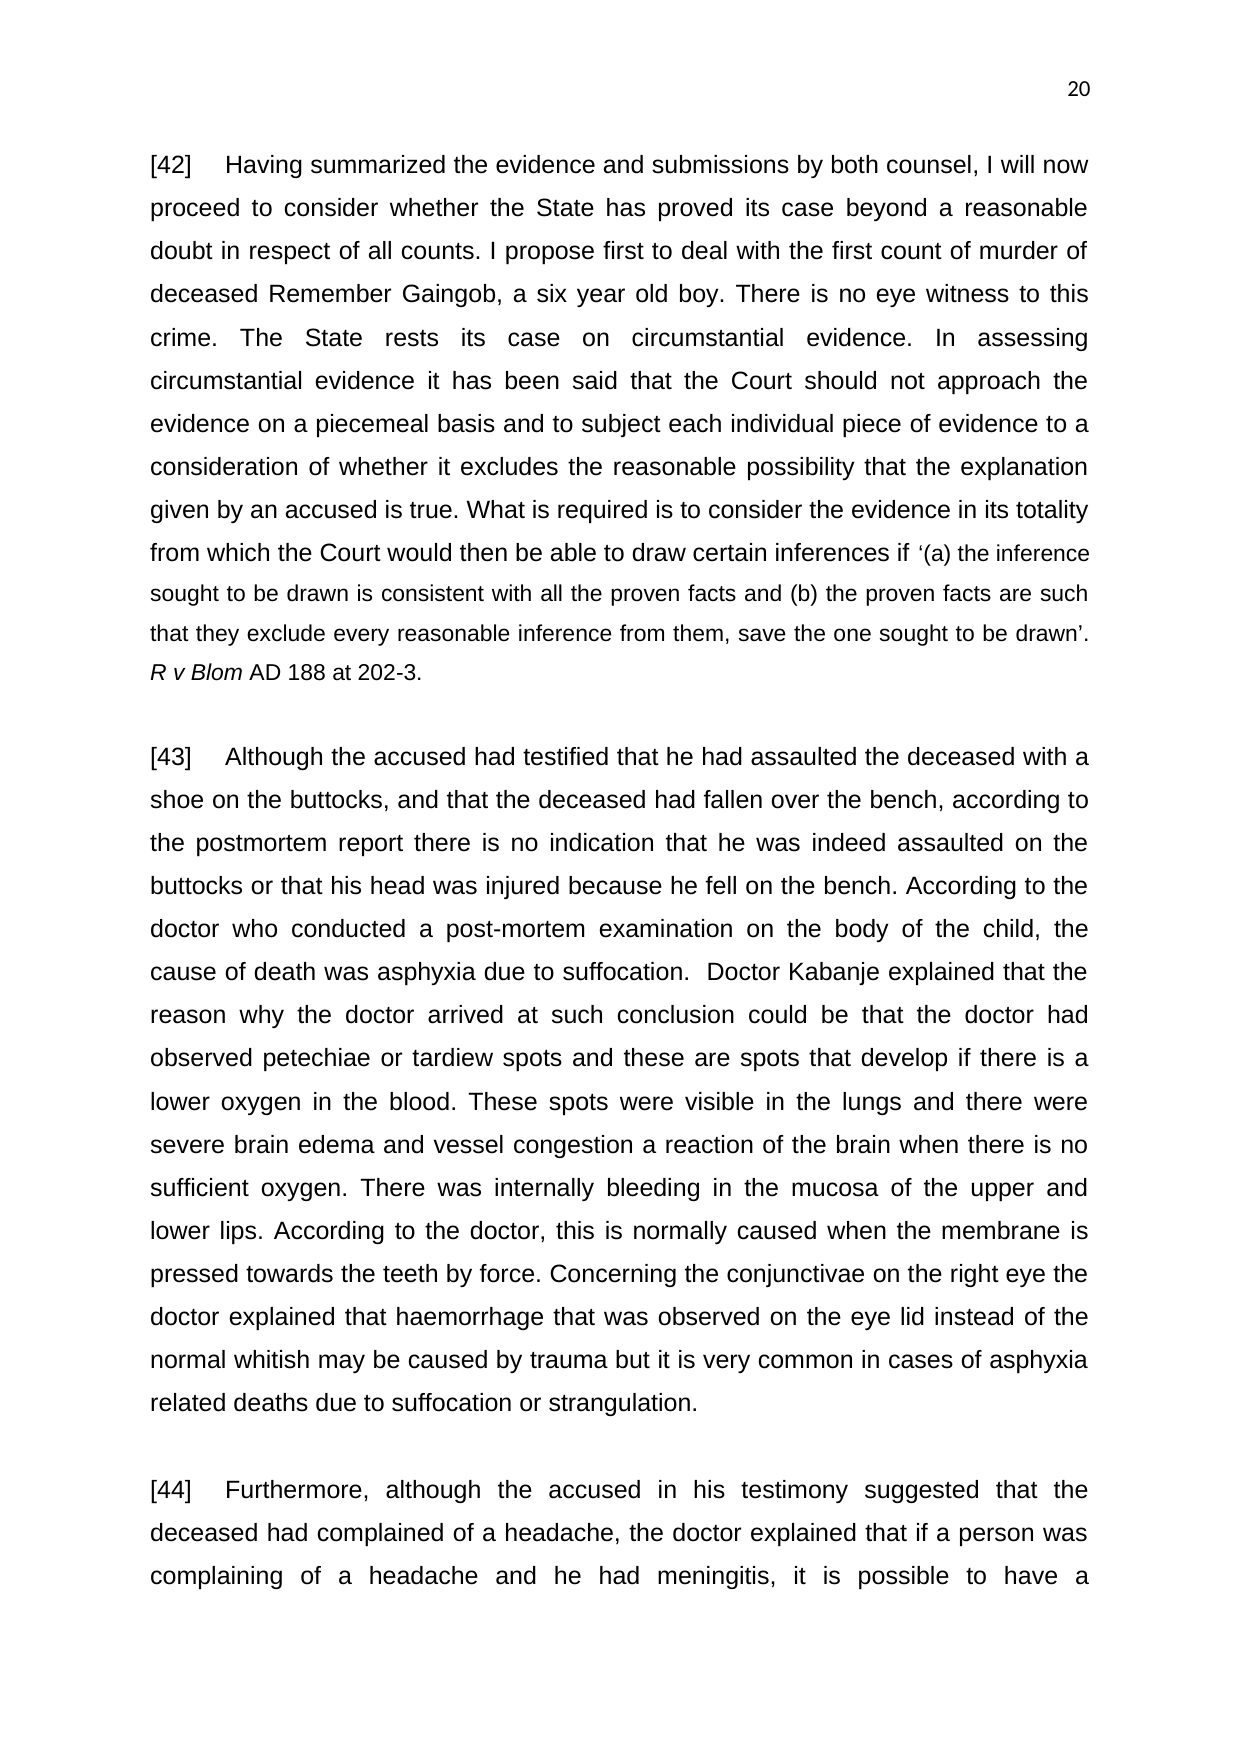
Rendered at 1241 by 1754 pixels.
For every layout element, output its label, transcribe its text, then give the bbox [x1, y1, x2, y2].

text [43] Although the accused had testified that he had assaulted the deceased with a shoe on the buttocks, and that the deceased had fallen over the bench, according to the postmortem report there is no indication that he was indeed assaulted on the buttocks or that his head was injured because he fell on the bench. According to the doctor who conducted a post-mortem examination on the body of the child, the cause of death was asphyxia due to suffocation. Doctor Kabanje explained that the reason why the doctor arrived at such conclusion could be that the doctor had observed petechiae or tardiew spots and these are spots that develop if there is a lower oxygen in the blood. These spots were visible in the lungs and there were severe brain edema and vessel congestion a reaction of the brain when there is no sufficient oxygen. There was internally bleeding in the mucosa of the upper and lower lips. According to the doctor, this is normally caused when the membrane is pressed towards the teeth by force. Concerning the conjunctivae on the right eye the doctor explained that haemorrhage that was observed on the eye lid instead of the normal whitish may be caused by trauma but it is very common in cases of asphyxia related deaths due to suffocation or strangulation. [150, 742, 1090, 1417]
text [150, 1475, 1090, 1590]
text [42] Having summarized the evidence and submissions by both counsel, I will now proceed to consider whether the State has proved its case beyond a reasonable doubt in respect of all counts. I propose first to deal with the first count of murder of deceased Remember Gaingob, a six year old boy. There is no eye witness to this crime. The State rests its case on circumstantial evidence. In assessing circumstantial evidence it has been said that the Court should not approach the evidence on a piecemeal basis and to subject each individual piece of evidence to a consideration of whether it excludes the reasonable possibility that the explanation given by an accused is true. What is required is to consider the evidence in its totality from which the Court would then be able to draw certain inferences if ‘(a) the inference sought to be drawn is consistent with all the proven facts and (b) the proven facts are such that they exclude every reasonable inference from them, save the one sought to be drawn’. R v Blom AD 188 at 202-3. [150, 150, 1090, 685]
